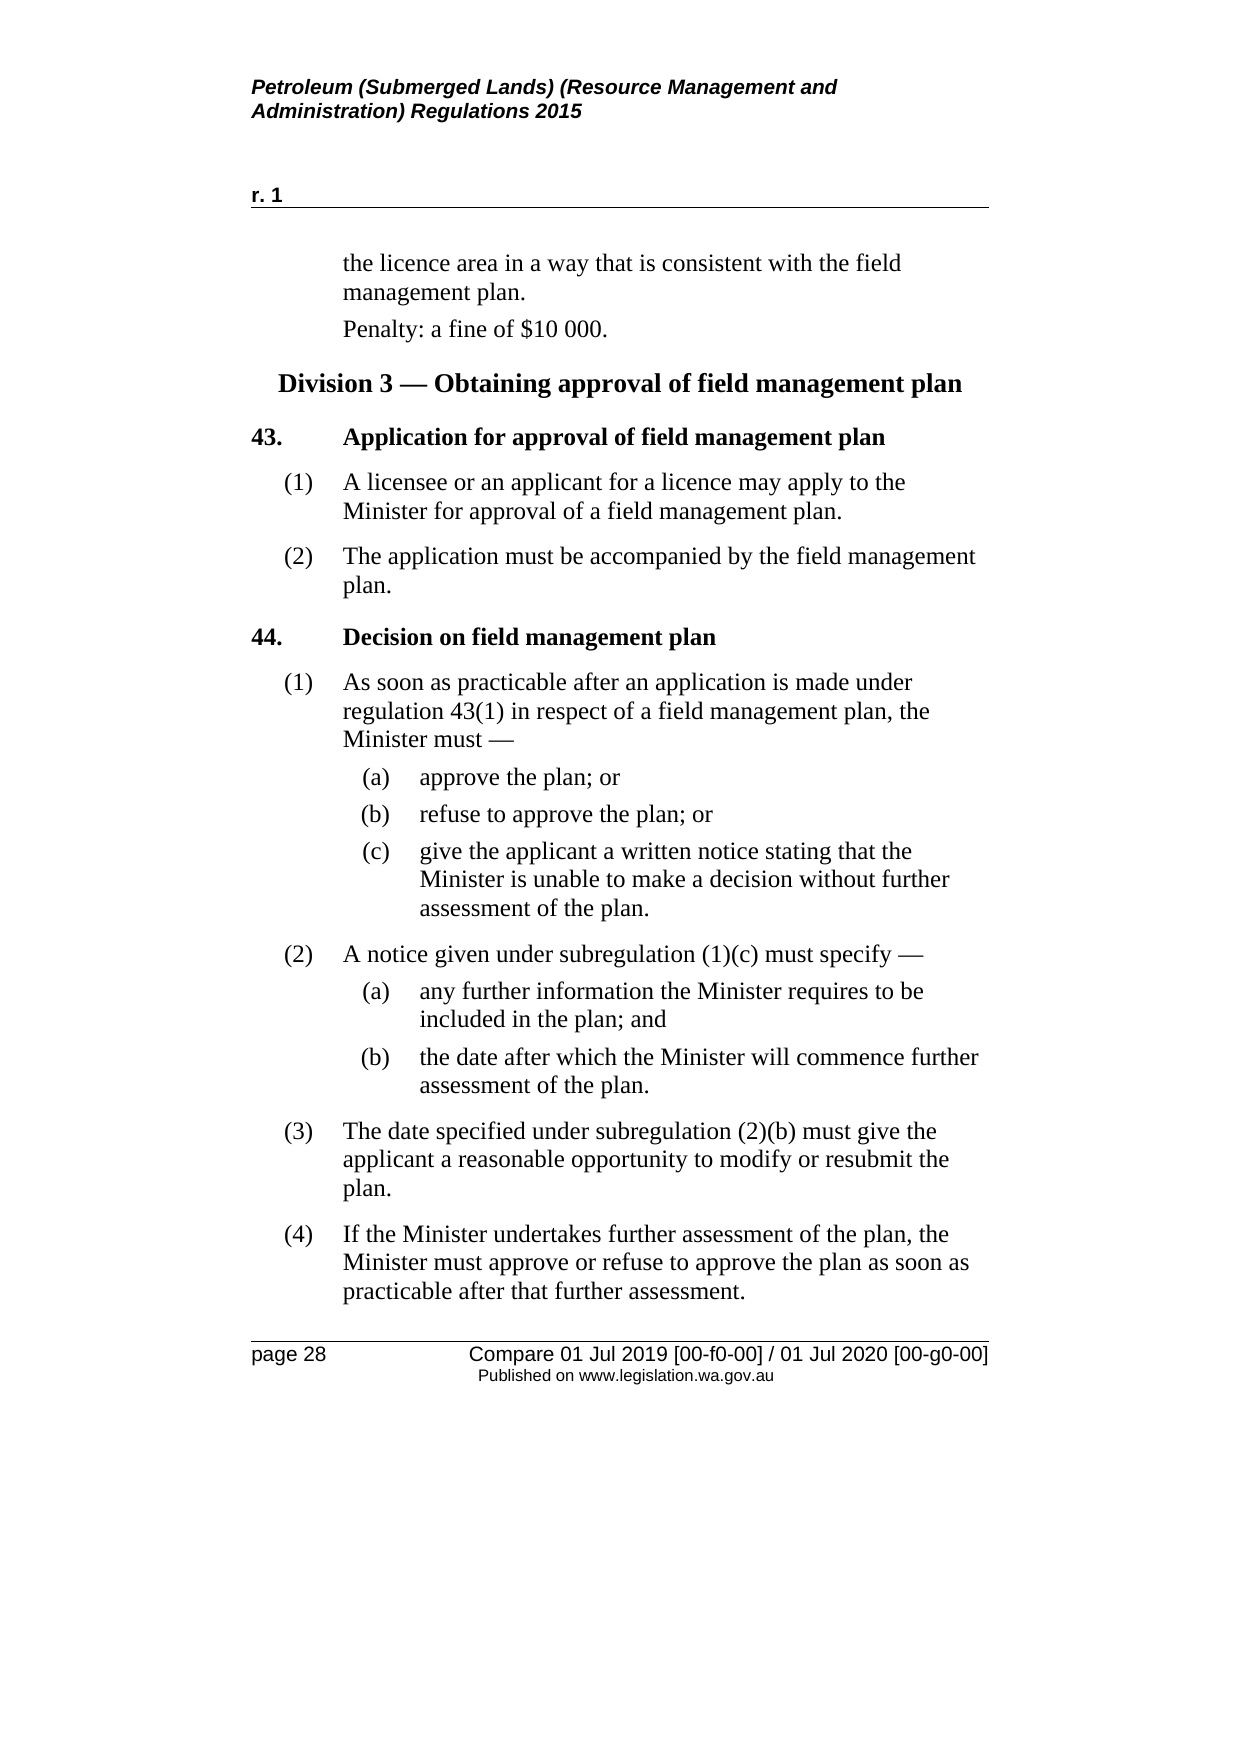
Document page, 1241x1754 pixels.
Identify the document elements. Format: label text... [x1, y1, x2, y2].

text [251, 248, 989, 306]
text (2) A notice given under subregulation (1)(c) must specify — [251, 939, 989, 967]
text (b) refuse to approve the plan; or [251, 799, 989, 827]
text (1) A licensee or an applicant for a licence may apply to the Minister for approval of a field management plan. [251, 467, 989, 524]
subtitle 44. Decision on field management plan [251, 622, 989, 650]
text (c) give the applicant a written notice stating that the Minister is unable to make a decision without further assessment of the plan. [251, 836, 989, 922]
text Penalty: a fine of $10 000. [251, 314, 989, 343]
text (1) As soon as practicable after an application is made under regulation 43(1) in respect of a field management plan, the Minister must — [251, 667, 989, 753]
text (2) The application must be accompanied by the field management plan. [251, 541, 989, 599]
text (a) approve the plan; or [251, 762, 989, 790]
text (b) the date after which the Minister will commence further assessment of the plan. [251, 1042, 989, 1099]
text (4) If the Minister undertakes further assessment of the plan, the Minister must approve or refuse to approve the plan as soon as practicable after that further assessment. [251, 1219, 989, 1305]
subtitle 43. Application for approval of field management plan [251, 422, 989, 450]
subtitle Division 3 — Obtaining approval of field management plan [251, 368, 989, 399]
text (3) The date specified under subregulation (2)(b) must give the applicant a reasonable opportunity to modify or resubmit the plan. [251, 1116, 989, 1202]
text (a) any further information the Minister requires to be included in the plan; and [251, 976, 989, 1033]
